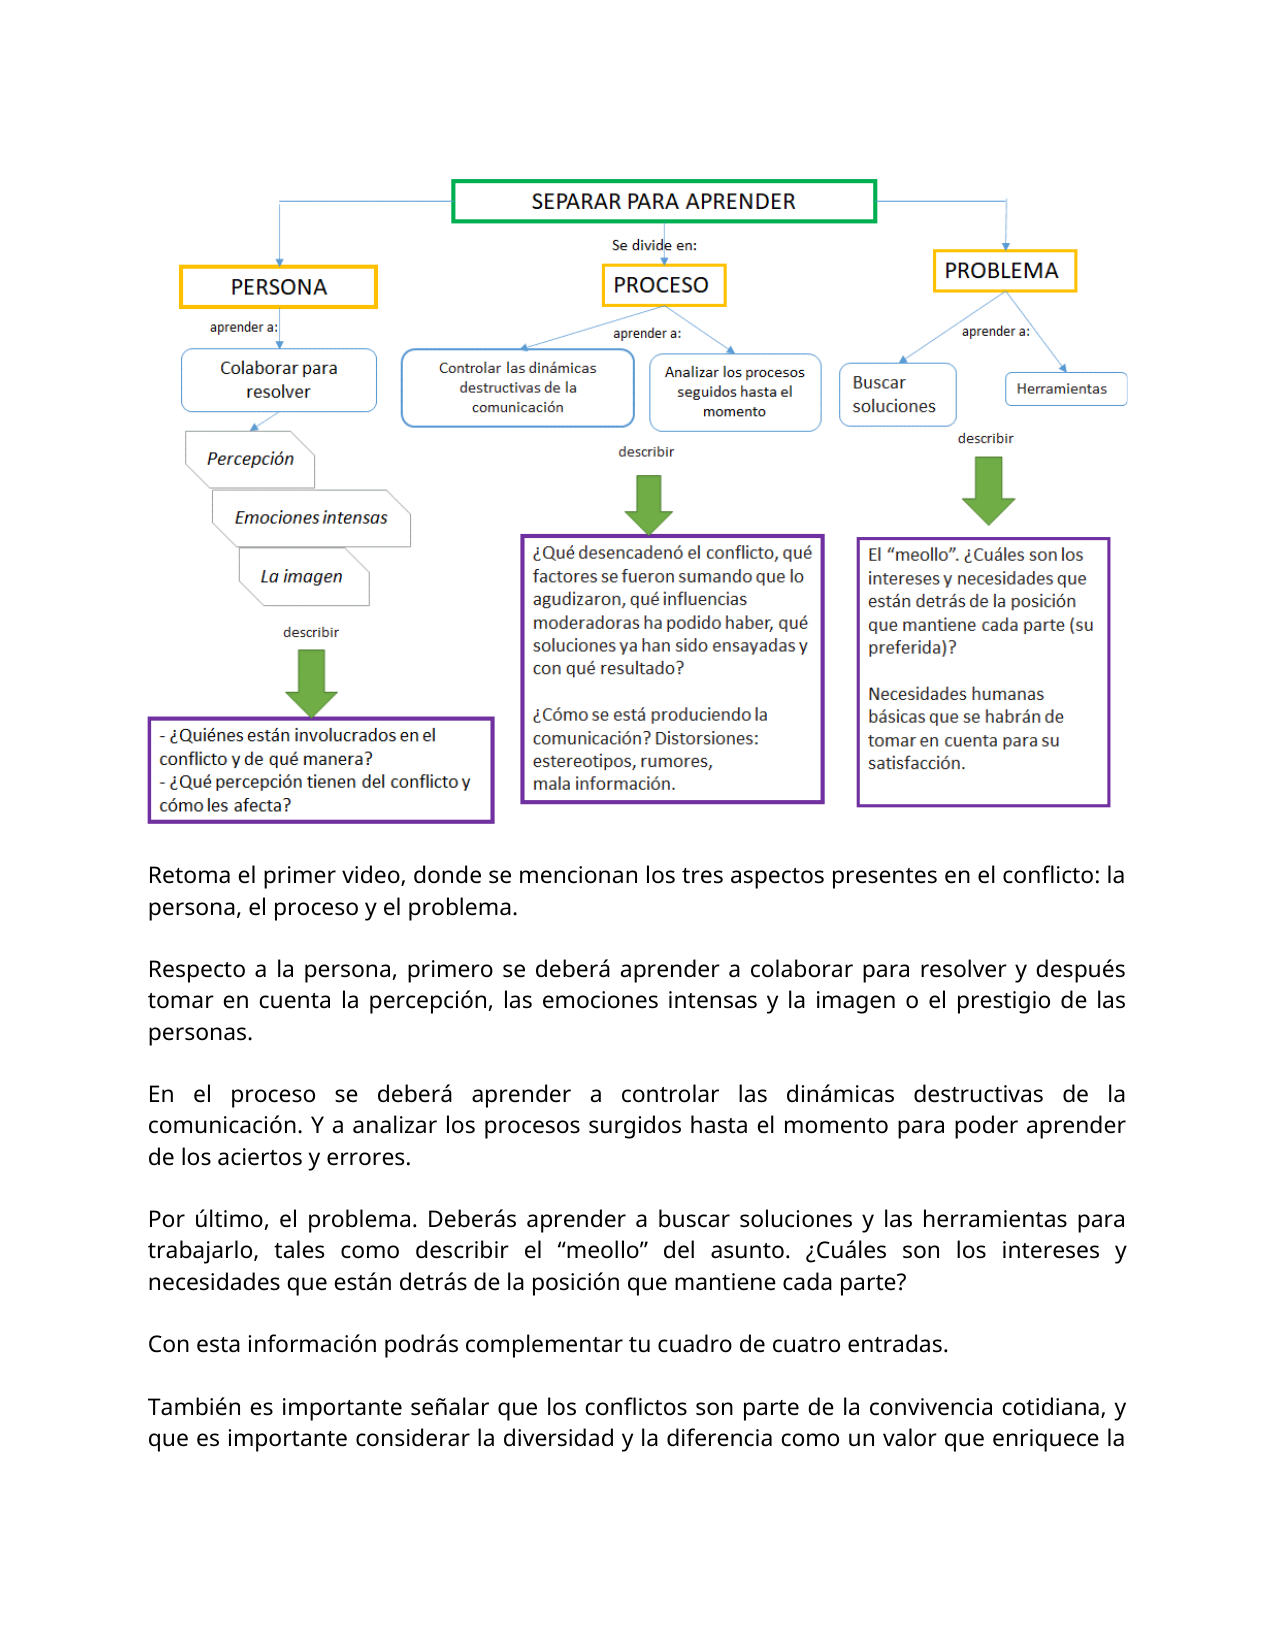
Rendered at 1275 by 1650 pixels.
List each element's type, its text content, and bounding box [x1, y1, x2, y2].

text En el proceso se deberá aprender a controlar las dinámicas destructivas de la comunicación. Y a analizar los procesos surgidos hasta el momento para poder aprender de los aciertos y errores. [148, 1078, 1127, 1172]
picture [147, 177, 1128, 829]
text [148, 1391, 1127, 1453]
text Por último, el problema. Deberás aprender a buscar soluciones y las herramientas para trabajarlo, tales como describir el “meollo” del asunto. ¿Cuáles son los intereses y necesidades que están detrás de la posición que mantiene cada parte? [148, 1203, 1127, 1297]
text Con esta información podrás complementar tu cuadro de cuatro entradas. [148, 1328, 1127, 1359]
text Retoma el primer video, donde se mencionan los tres aspectos presentes en el conflicto: la persona, el proceso y el problema. [148, 859, 1127, 922]
text Respecto a la persona, primero se deberá aprender a colaborar para resolver y después tomar en cuenta la percepción, las emociones intensas y la imagen o el prestigio de las personas. [148, 953, 1127, 1047]
